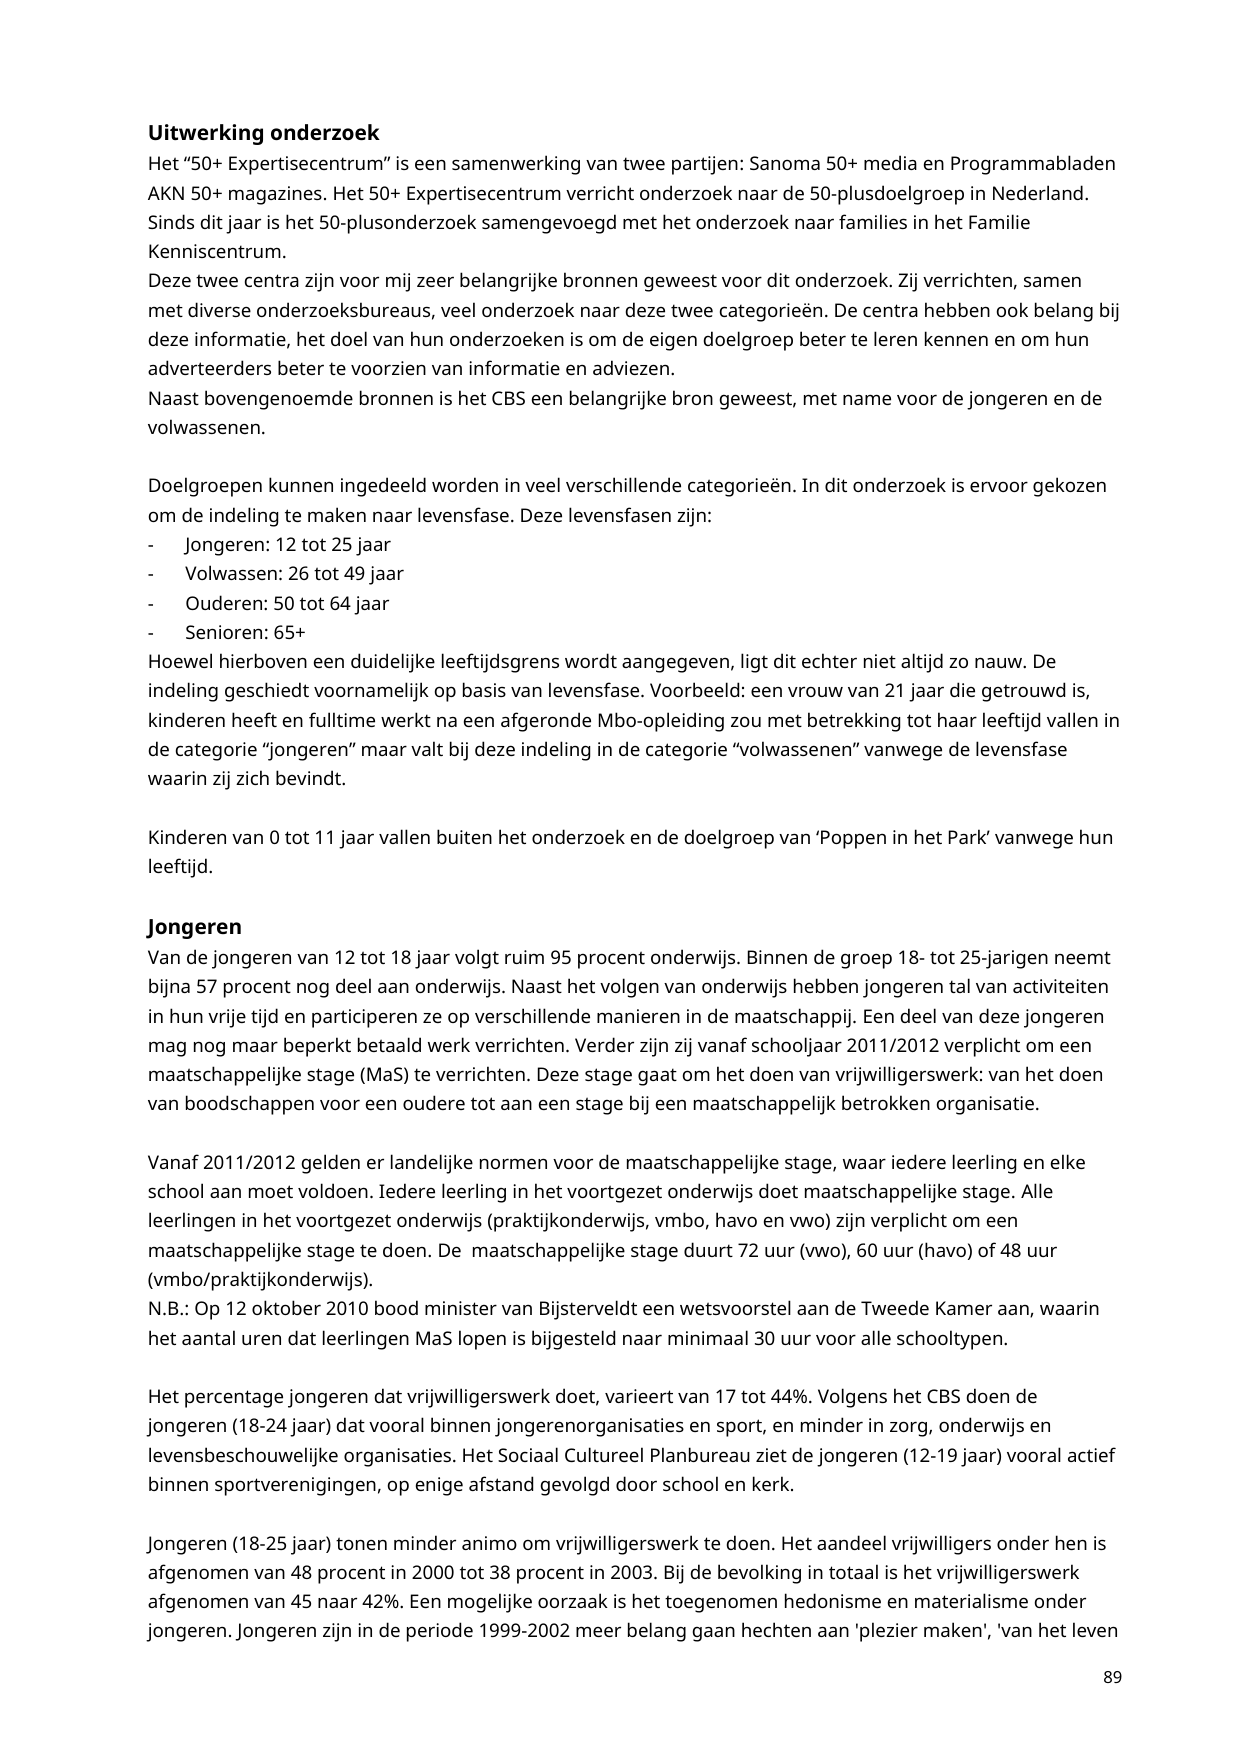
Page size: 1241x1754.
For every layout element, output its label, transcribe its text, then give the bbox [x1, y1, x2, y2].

text Uitwerking onderzoek [148, 118, 1122, 147]
list Jongeren: 12 tot 25 jaar [148, 531, 1122, 557]
text Jongeren [148, 912, 1122, 940]
text Naast bovengenoemde bronnen is het CBS een belangrijke bron geweest, met name voor de jongeren en de volwassenen. [148, 385, 1122, 440]
text Doelgroepen kunnen ingedeeld worden in veel verschillende categorieën. In dit onderzoek is ervoor gekozen om de indeling te maken naar levensfase. Deze levensfasen zijn: [148, 473, 1122, 527]
list Ouderen: 50 tot 64 jaar [148, 590, 1122, 615]
text Het “50+ Expertisecentrum” is een samenwerking van twee partijen: Sanoma 50+ media en Programmabladen AKN 50+ magazines. Het 50+ Expertisecentrum verricht onderzoek naar de 50-plusdoelgroep in Nederland. Sinds dit jaar is het 50-plusonderzoek samengevoegd met het onderzoek naar families in het Familie Kenniscentrum. [148, 151, 1122, 264]
text Het percentage jongeren dat vrijwilligerswerk doet, varieert van 17 tot 44%. Volgens het CBS doen de jongeren (18-24 jaar) dat vooral binnen jongerenorganisaties en sport, en minder in zorg, onderwijs en levensbeschouwelijke organisaties. Het Sociaal Cultureel Planbureau ziet de jongeren (12-19 jaar) vooral actief binnen sportverenigingen, op enige afstand gevolgd door school en kerk. [148, 1383, 1122, 1497]
list Volwassen: 26 tot 49 jaar [148, 561, 1122, 586]
text Van de jongeren van 12 tot 18 jaar volgt ruim 95 procent onderwijs. Binnen de groep 18- tot 25-jarigen neemt bijna 57 procent nog deel aan onderwijs. Naast het volgen van onderwijs hebben jongeren tal van activiteiten in hun vrije tijd en participeren ze op verschillende manieren in de maatschappij. Een deel van deze jongeren mag nog maar beperkt betaald werk verrichten. Verder zijn zij vanaf schooljaar 2011/2012 verplicht om een maatschappelijke stage (MaS) te verrichten. Deze stage gaat om het doen van vrijwilligerswerk: van het doen van boodschappen voor een oudere tot aan een stage bij een maatschappelijk betrokken organisatie. [148, 944, 1122, 1116]
text Deze twee centra zijn voor mij zeer belangrijke bronnen geweest voor dit onderzoek. Zij verrichten, samen met diverse onderzoeksbureaus, veel onderzoek naar deze twee categorieën. De centra hebben ook belang bij deze informatie, het doel van hun onderzoeken is om de eigen doelgroep beter te leren kennen en om hun adverteerders beter te voorzien van informatie en adviezen. [148, 268, 1122, 381]
text Vanaf 2011/2012 gelden er landelijke normen voor de maatschappelijke stage, waar iedere leerling en elke school aan moet voldoen. Iedere leerling in het voortgezet onderwijs doet maatschappelijke stage. Alle leerlingen in het voortgezet onderwijs (praktijkonderwijs, vmbo, havo en vwo) zijn verplicht om een maatschappelijke stage te doen. De maatschappelijke stage duurt 72 uur (vwo), 60 uur (havo) of 48 uur (vmbo/praktijkonderwijs). N.B.: Op 12 oktober 2010 bood minister van Bijsterveldt een wetsvoorstel aan de Tweede Kamer aan, waarin het aantal uren dat leerlingen MaS lopen is bijgesteld naar minimaal 30 uur voor alle schooltypen. [148, 1149, 1122, 1350]
list Senioren: 65+ [148, 619, 1122, 644]
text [148, 1530, 1122, 1643]
text Kinderen van 0 tot 11 jaar vallen buiten het onderzoek en de doelgroep van ‘Poppen in het Park’ vanwege hun leeftijd. [148, 824, 1122, 879]
text Hoewel hierboven een duidelijke leeftijdsgrens wordt aangegeven, ligt dit echter niet altijd zo nauw. De indeling geschiedt voornamelijk op basis van levensfase. Voorbeeld: een vrouw van 21 jaar die getrouwd is, kinderen heeft en fulltime werkt na een afgeronde Mbo-opleiding zou met betrekking tot haar leeftijd vallen in de categorie “jongeren” maar valt bij deze indeling in de categorie “volwassenen” vanwege de levensfase waarin zij zich bevindt. [148, 648, 1122, 791]
